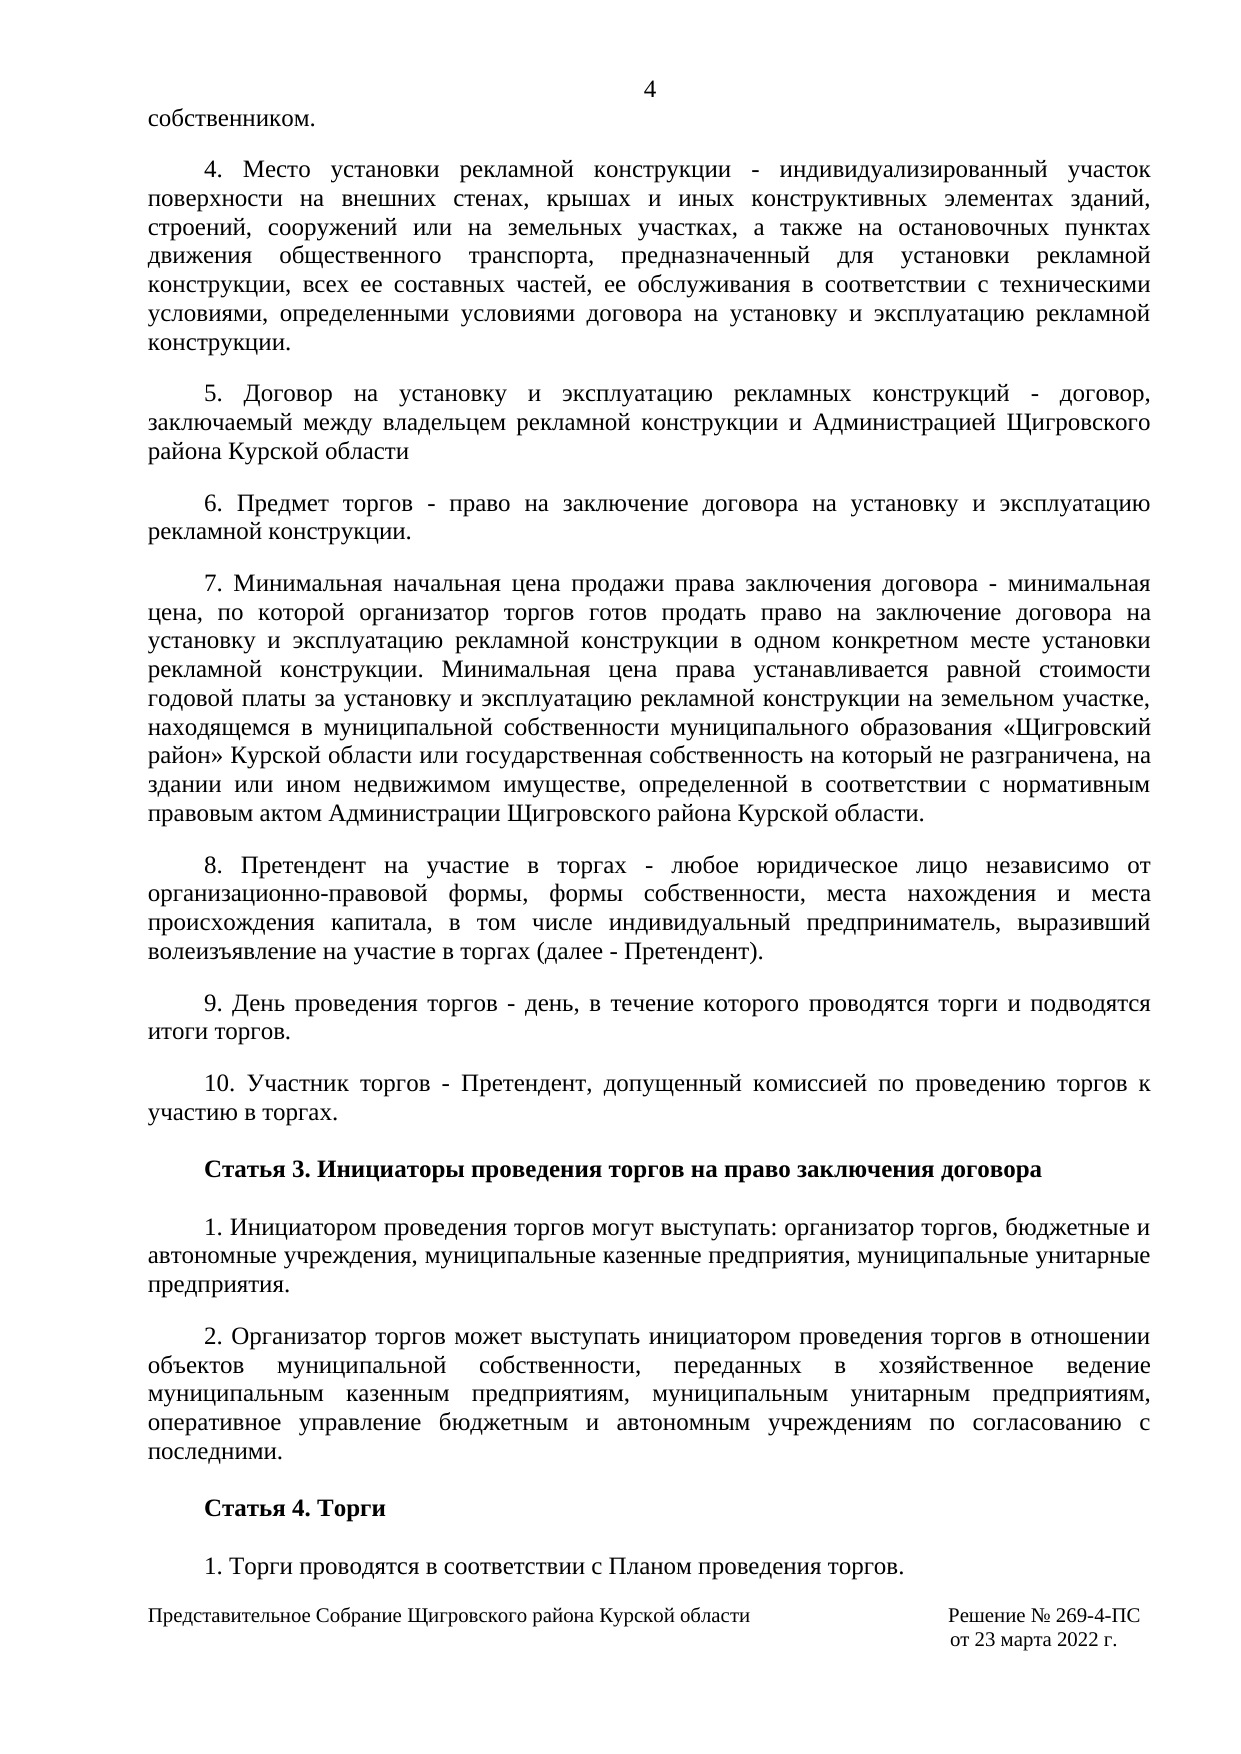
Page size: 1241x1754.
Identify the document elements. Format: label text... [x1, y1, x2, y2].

text 5. Договор на установку и эксплуатацию рекламных конструкций - договор, заключаемый между владельцем рекламной конструкции и Администрацией Щигровского района Курской области [148, 378, 1152, 465]
text Статья 4. Торги [148, 1493, 1152, 1522]
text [148, 103, 1152, 131]
text 7. Минимальная начальная цена продажи права заключения договора - минимальная цена, по которой организатор торгов готов продать право на заключение договора на установку и эксплуатацию рекламной конструкции в одном конкретном месте установки рекламной конструкции. Минимальная цена права устанавливается равной стоимости годовой платы за установку и эксплуатацию рекламной конструкции на земельном участке, находящемся в муниципальной собственности муниципального образования «Щигровский район» Курской области или государственная собственность на который не разграничена, на здании или ином недвижимом имуществе, определенной в соответствии с нормативным правовым актом Администрации Щигровского района Курской области. [148, 568, 1152, 827]
text 1. Торги проводятся в соответствии с Планом проведения торгов. [148, 1551, 1152, 1580]
text 8. Претендент на участие в торгах - любое юридическое лицо независимо от организационно-правовой формы, формы собственности, места нахождения и места происхождения капитала, в том числе индивидуальный предприниматель, выразивший волеизъявление на участие в торгах (далее - Претендент). [148, 850, 1152, 965]
text 6. Предмет торгов - право на заключение договора на установку и эксплуатацию рекламной конструкции. [148, 488, 1152, 545]
text 4. Место установки рекламной конструкции - индивидуализированный участок поверхности на внешних стенах, крышах и иных конструктивных элементах зданий, строений, сооружений или на земельных участках, а также на остановочных пунктах движения общественного транспорта, предназначенный для установки рекламной конструкции, всех ее составных частей, ее обслуживания в соответствии с техническими условиями, определенными условиями договора на установку и эксплуатацию рекламной конструкции. [148, 154, 1152, 356]
text 1. Инициатором проведения торгов могут выступать: организатор торгов, бюджетные и автономные учреждения, муниципальные казенные предприятия, муниципальные унитарные предприятия. [148, 1212, 1152, 1298]
text 9. День проведения торгов - день, в течение которого проводятся торги и подводятся итоги торгов. [148, 988, 1152, 1045]
text 2. Организатор торгов может выступать инициатором проведения торгов в отношении объектов муниципальной собственности, переданных в хозяйственное ведение муниципальным казенным предприятиям, муниципальным унитарным предприятиям, оперативное управление бюджетным и автономным учреждениям по согласованию с последними. [148, 1321, 1152, 1465]
text 10. Участник торгов - Претендент, допущенный комиссией по проведению торгов к участию в торгах. [148, 1068, 1152, 1126]
text Статья 3. Инициаторы проведения торгов на право заключения договора [148, 1154, 1152, 1183]
